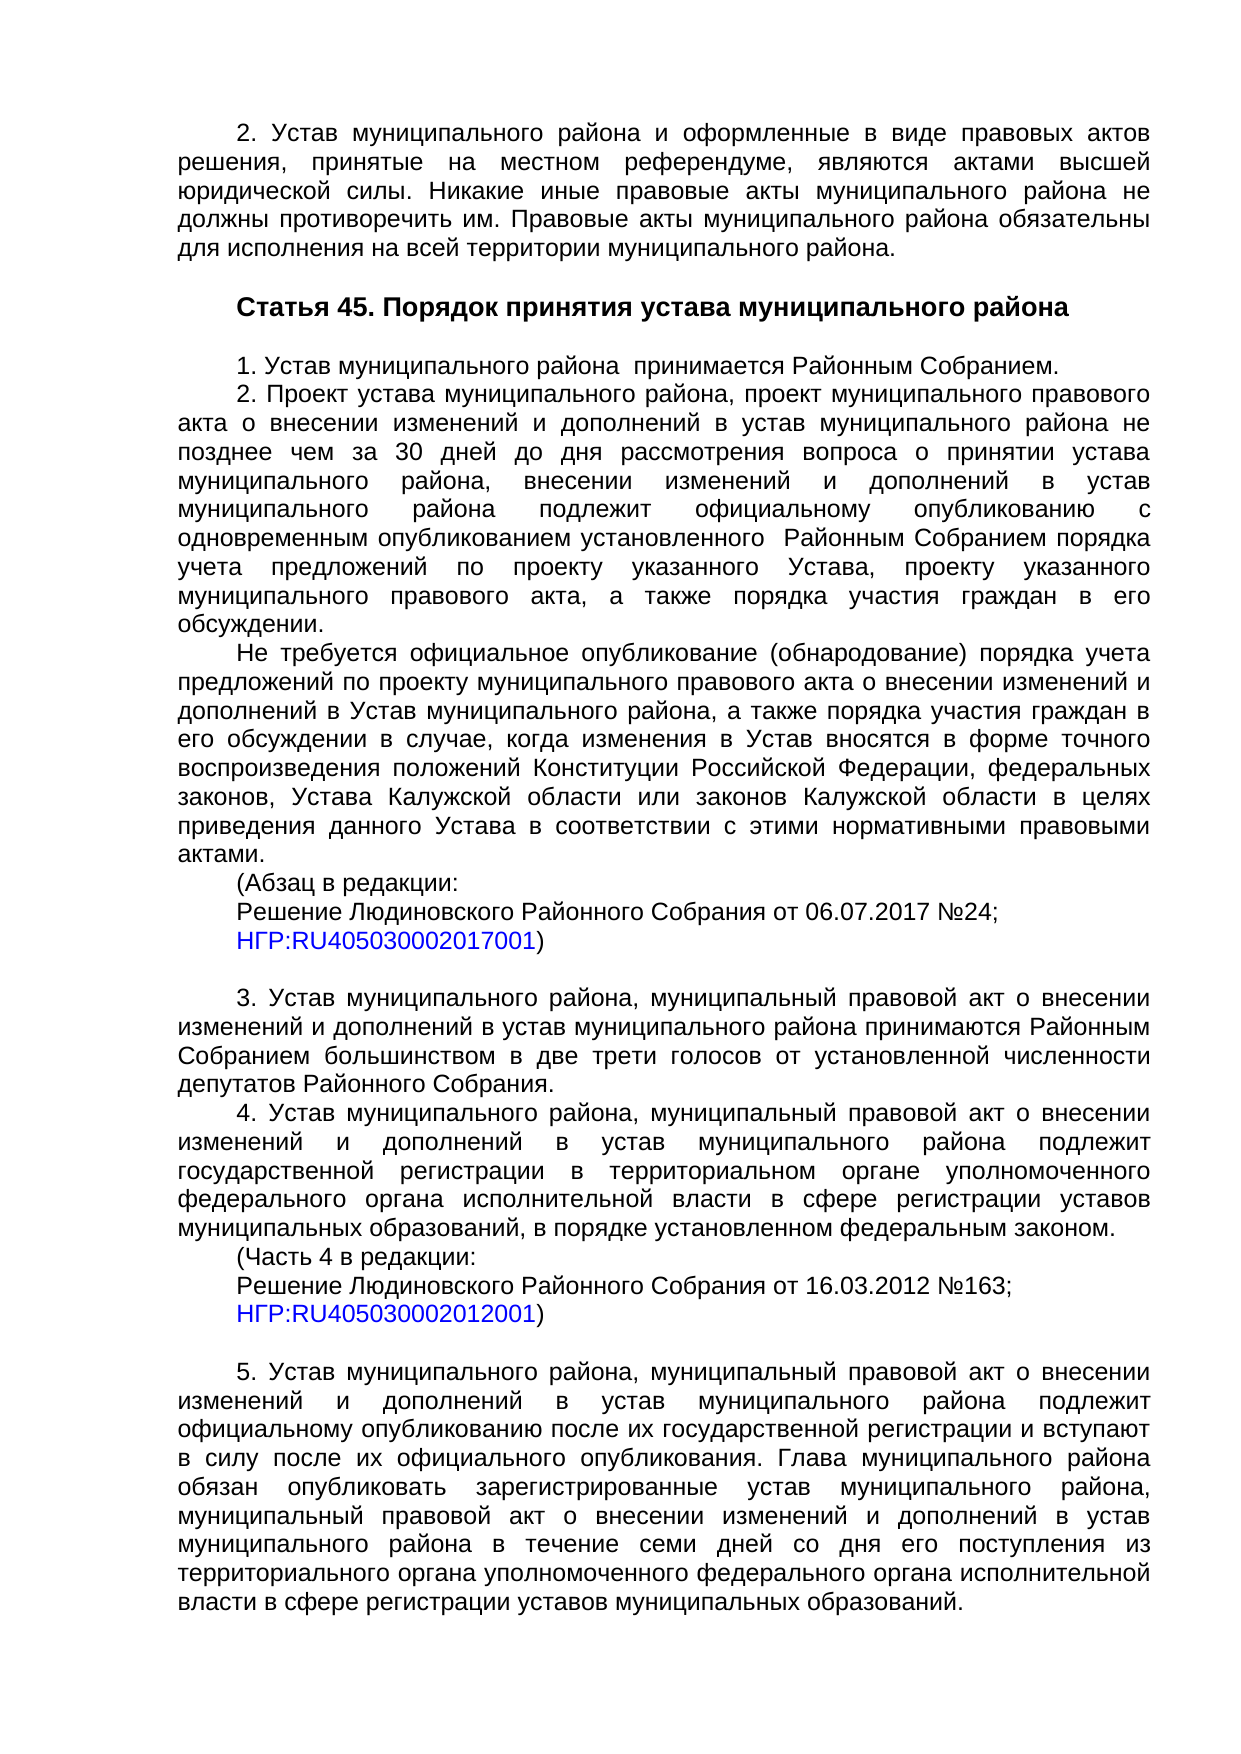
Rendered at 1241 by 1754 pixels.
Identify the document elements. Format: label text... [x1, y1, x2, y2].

text (Часть 4 в редакции: [177, 1242, 1152, 1271]
text НГР:RU405030002017001) [177, 926, 1152, 954]
text НГР:RU405030002012001) [177, 1299, 1152, 1328]
text 1. Устав муниципального района принимается Районным Собранием. [177, 351, 1152, 379]
text 3. Устав муниципального района, муниципальный правовой акт о внесении изменений и дополнений в устав муниципального района принимаются Районным Собранием большинством в две трети голосов от установленной численности депутатов Районного Собрания. [177, 983, 1152, 1098]
subtitle Статья 45. Порядок принятия устава муниципального района [177, 291, 1152, 322]
text 5. Устав муниципального района, муниципальный правовой акт о внесении изменений и дополнений в устав муниципального района подлежит официальному опубликованию после их государственной регистрации и вступают в силу после их официального опубликования. Глава муниципального района обязан опубликовать зарегистрированные устав муниципального района, муниципальный правовой акт о внесении изменений и дополнений в устав муниципального района в течение семи дней со дня его поступления из территориального органа уполномоченного федерального органа исполнительной власти в сфере регистрации уставов муниципальных образований. [177, 1357, 1152, 1616]
text 4. Устав муниципального района, муниципальный правовой акт о внесении изменений и дополнений в устав муниципального района подлежит государственной регистрации в территориальном органе уполномоченного федерального органа исполнительной власти в сфере регистрации уставов муниципальных образований, в порядке установленном федеральным законом. [177, 1098, 1152, 1242]
text Решение Людиновского Районного Собрания от 06.07.2017 №24; [177, 897, 1152, 926]
text Решение Людиновского Районного Собрания от 16.03.2012 №163; [177, 1271, 1152, 1299]
text (Абзац в редакции: [177, 868, 1152, 897]
text 2. Проект устава муниципального района, проект муниципального правового акта о внесении изменений и дополнений в устав муниципального района не позднее чем за 30 дней до дня рассмотрения вопроса о принятии устава муниципального района, внесении изменений и дополнений в устав муниципального района подлежит официальному опубликованию с одновременным опубликованием установленного Районным Собранием порядка учета предложений по проекту указанного Устава, проекту указанного муниципального правового акта, а также порядка участия граждан в его обсуждении. [177, 379, 1152, 638]
text Не требуется официальное опубликование (обнародование) порядка учета предложений по проекту муниципального правового акта о внесении изменений и дополнений в Устав муниципального района, а также порядка участия граждан в его обсуждении в случае, когда изменения в Устав вносятся в форме точного воспроизведения положений Конституции Российской Федерации, федеральных законов, Устава Калужской области или законов Калужской области в целях приведения данного Устава в соответствии с этими нормативными правовыми актами. [177, 638, 1152, 868]
text 2. Устав муниципального района и оформленные в виде правовых актов решения, принятые на местном референдуме, являются актами высшей юридической силы. Никакие иные правовые акты муниципального района не должны противоречить им. Правовые акты муниципального района обязательны для исполнения на всей территории муниципального района. [177, 118, 1152, 262]
